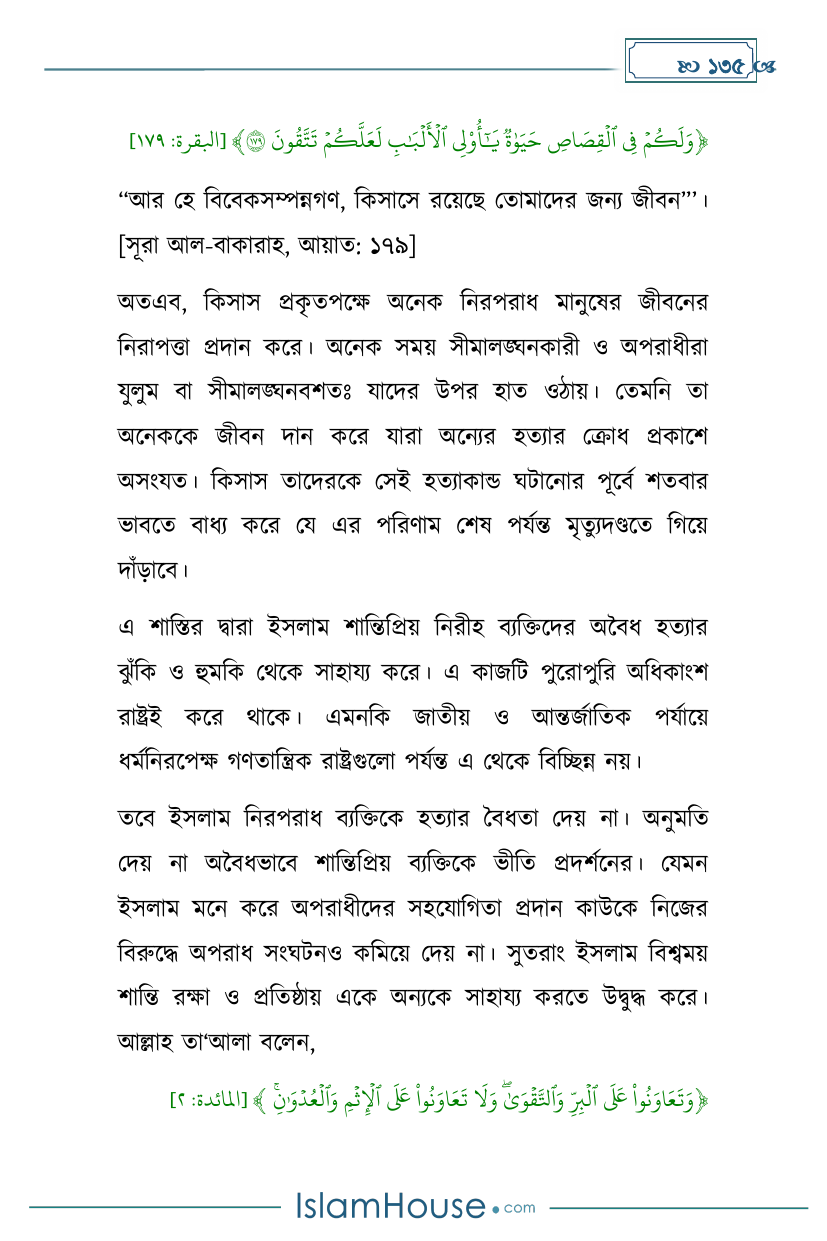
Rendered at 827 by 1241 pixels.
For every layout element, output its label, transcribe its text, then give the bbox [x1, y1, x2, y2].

text তবে ইসলাম নিরপরাধ ব্যক্তিকে হত্যার বৈধতা দেয় না। অনুমতি দেয় না অবৈধভাবে শান্তিপ্রিয় ব্যক্তিকে ভীতি প্রদর্শনের। যেমন ইসলাম মনে করে অপরাধীদের সহযোগিতা প্রদান কাউকে নিজের বিরুদ্ধে অপরাধ সংঘটনও কমিয়ে দেয় না। সুতরাং ইসলাম বিশ্বময় শান্তি রক্ষা ও প্রতিষ্ঠায় একে অন্যকে সাহায্য করতে উদ্বুদ্ধ করে। আল্লাহ তা‘আলা বলেন, [118, 796, 709, 1061]
picture [289, 1187, 809, 1225]
text অতএব, কিসাস প্রকৃতপক্ষে অনেক নিরপরাধ মানুষের জীবনের নিরাপত্তা প্রদান করে। অনেক সময় সীমালঙ্ঘনকারী ও অপরাধীরা যুলুম বা সীমালঙ্ঘনবশতঃ যাদের উপর হাত ওঠায়। তেমনি তা অনেককে জীবন দান করে যারা অন্যের হত্যার ক্রোধ প্রকাশে অসংযত। কিসাস তাদেরকে সেই হত্যাকান্ড ঘটানোর পূর্বে শতবার ভাবতে বাধ্য করে যে এর পরিণাম শেষ পর্যন্ত মৃত্যুদণ্ডতে গিয়ে দাঁড়াবে। [118, 280, 709, 589]
text এ শাস্তির দ্বারা ইসলাম শান্তিপ্রিয় নিরীহ ব্যক্তিদের অবৈধ হত্যার ঝুঁকি ও হুমকি থেকে সাহায্য করে। এ কাজটি পুরোপুরি অধিকাংশ রাষ্ট্রই করে থাকে। এমনকি জাতীয় ও আন্তর্জাতিক পর্যায়ে ধর্মনিরপেক্ষ গণতান্ত্রিক রাষ্ট্রগুলো পর্যন্ত এ থেকে বিচ্ছিন্ন নয়। [118, 605, 709, 781]
text ﴿وَتَعَاوَنُواْ عَلَى ٱلۡبِرِّ وَٱلتَّقۡوَىٰۖ وَلَا تَعَاوَنُواْ عَلَى ٱلۡإِثۡمِ وَٱلۡعُدۡوَٰنِۚ ﴾ [المائ‍دة: ٢] [118, 1077, 709, 1121]
text ﴿وَلَكُمۡ فِي ٱلۡقِصَاصِ حَيَوٰةٞ يَٰٓأُوْلِي ٱلۡأَلۡبَٰبِ لَعَلَّكُمۡ تَتَّقُونَ ١٧٩﴾ [البقرة: ١٧٩] [118, 118, 709, 162]
text “আর হে বিবেকসম্পন্নগণ, কিসাসে রয়েছে তোমাদের জন্য জীবন”’। [সূরা আল-বাকারাহ, আয়াত: ১৭৯] [118, 178, 709, 264]
picture [22, 1186, 281, 1224]
